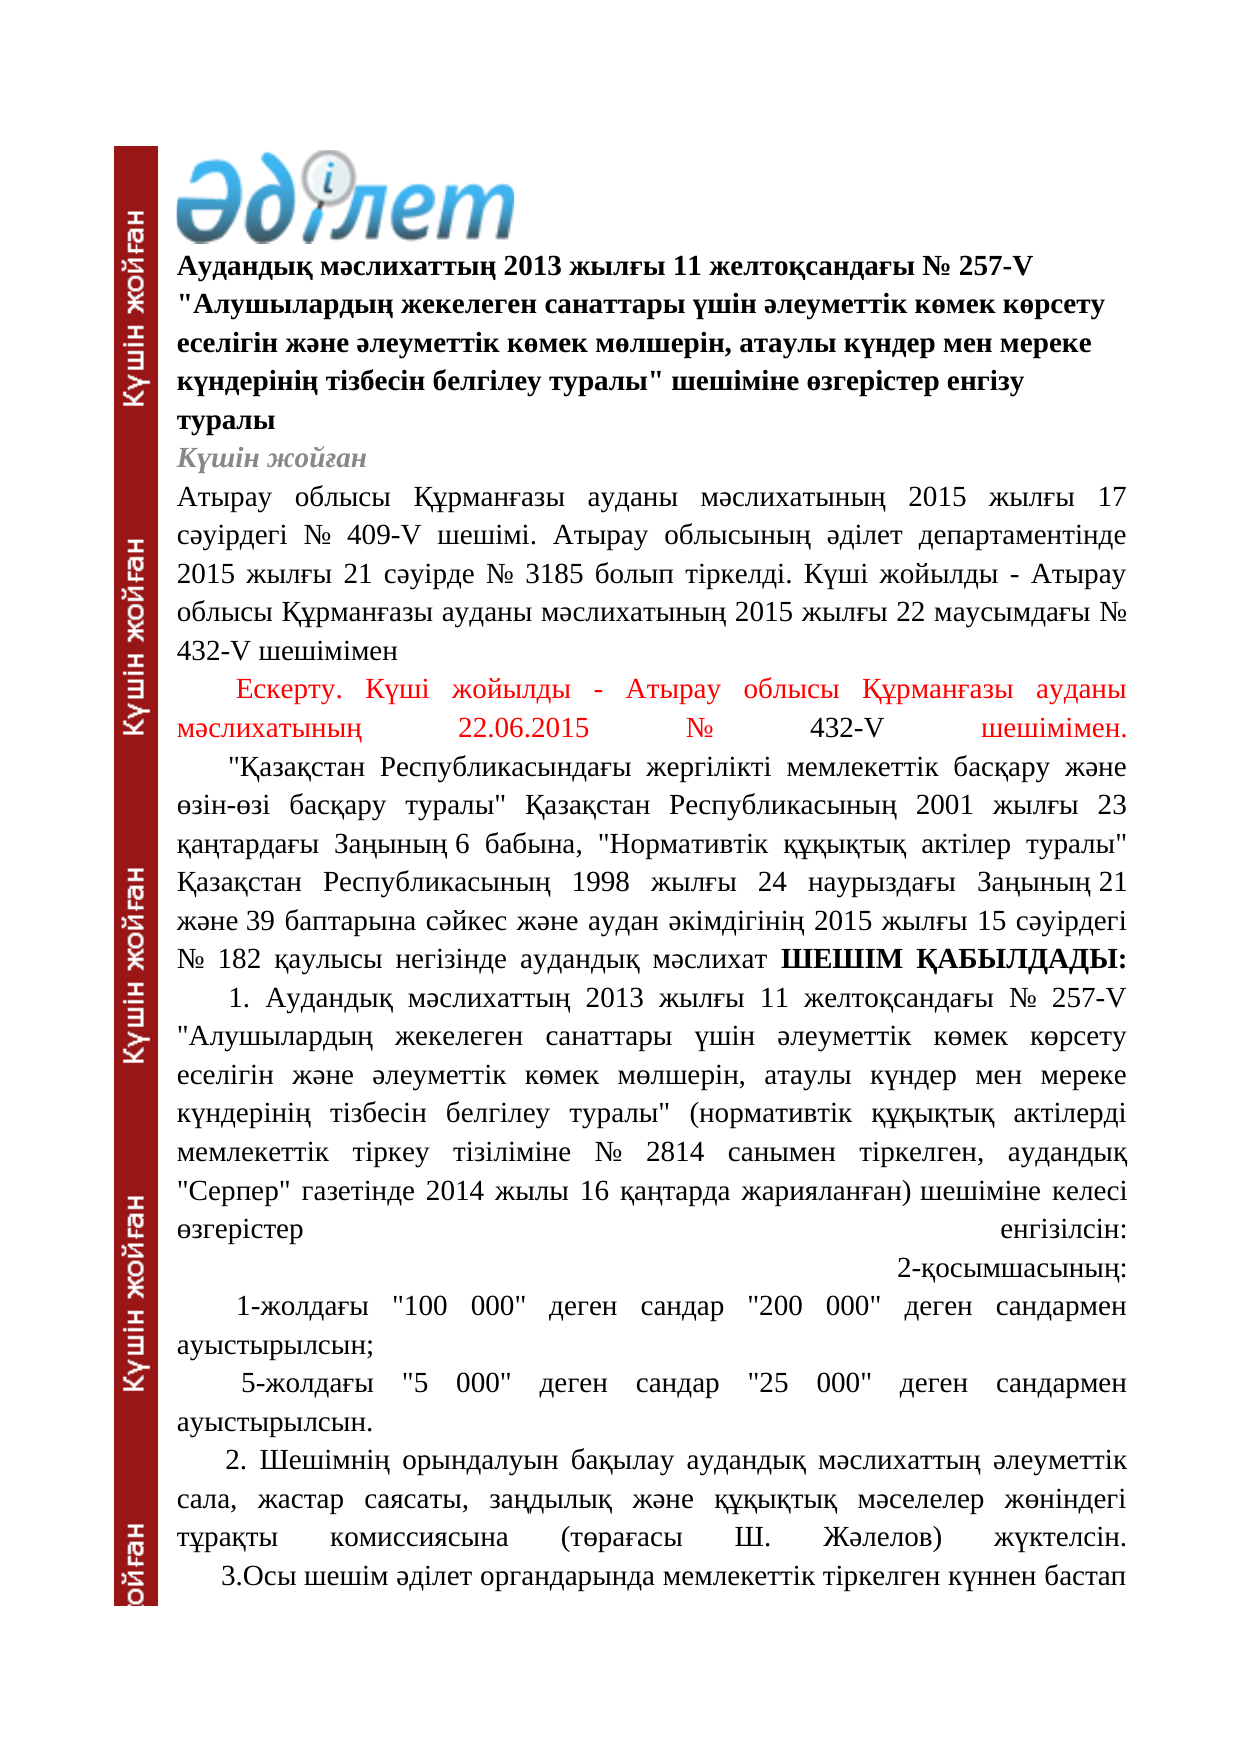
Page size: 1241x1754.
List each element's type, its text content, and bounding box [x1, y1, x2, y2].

picture [114, 667, 158, 672]
picture [114, 435, 158, 440]
picture [114, 1592, 158, 1606]
picture [114, 474, 158, 479]
text Атырау облысы Құрманғазы ауданы мәслихатының 2015 жылғы 17 сәуірдегі № 409-V шешімі. Атырау облысының әділет департаментінде 2015 жылғы 21 сәуірде № 3185 болып тіркелді. Күші жойылды - Атырау облысы Құрманғазы ауданы мәслихатының 2015 жылғы 22 маусымдағы № 432-V шешімімен [112, 479, 1128, 667]
picture [176, 150, 515, 244]
text Күшін жойған [112, 440, 1128, 474]
text Аудандық мәслихаттың 2013 жылғы 11 желтоқсандағы № 257-V "Алушылардың жекелеген санаттары үшін әлеуметтік көмек көрсету еселігін және әлеуметтік көмек мөлшерін, атаулы күндер мен мереке күндерінің тізбесін белгілеу туралы" шешіміне өзгерістер енгізу туралы [112, 248, 1128, 435]
picture [114, 146, 158, 248]
